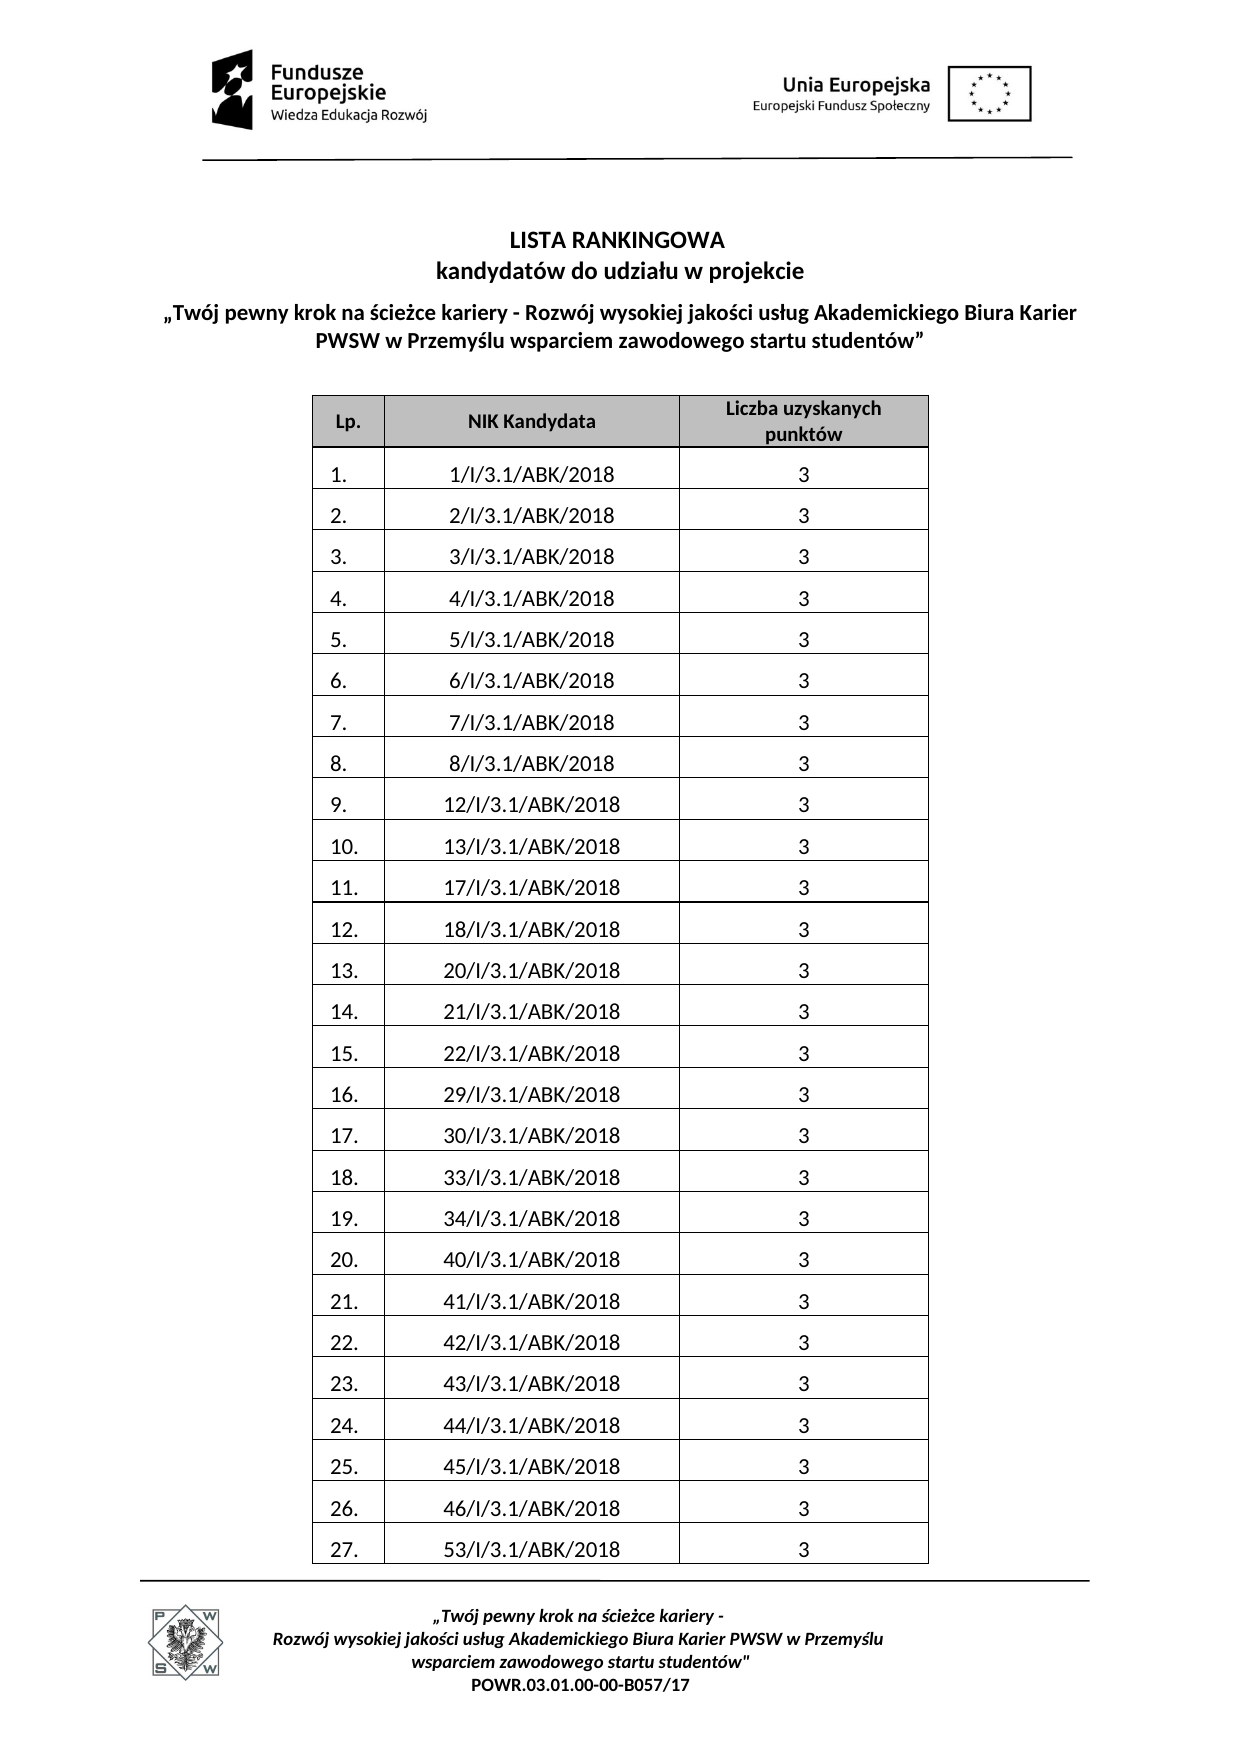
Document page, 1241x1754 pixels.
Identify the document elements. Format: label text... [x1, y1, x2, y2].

table_cell 40/I/3.1/ABK/2018 [385, 1233, 679, 1273]
table_cell 3 [680, 820, 928, 860]
table_cell [313, 1026, 384, 1067]
table_cell 21/I/3.1/ABK/2018 [385, 985, 679, 1025]
table_cell 3 [680, 778, 928, 819]
table_cell 3 [680, 1192, 928, 1232]
table_cell [313, 861, 384, 901]
table_cell [313, 1192, 384, 1232]
table_cell 3 [680, 1399, 928, 1439]
table_cell [313, 820, 384, 860]
table_cell 3 [680, 448, 928, 488]
table_cell [313, 778, 384, 819]
table_cell [313, 1068, 384, 1108]
table_cell 6/I/3.1/ABK/2018 [385, 654, 679, 694]
table_cell [313, 448, 384, 488]
table_cell [313, 903, 384, 943]
table_cell 3 [680, 613, 928, 653]
table_cell [313, 489, 384, 529]
table_cell 8/I/3.1/ABK/2018 [385, 737, 679, 777]
table_cell 20/I/3.1/ABK/2018 [385, 944, 679, 984]
text LISTA RANKINGOWA kandydatów do udziału w projekcie [148, 224, 1092, 286]
table_cell 3 [680, 944, 928, 984]
table_cell 29/I/3.1/ABK/2018 [385, 1068, 679, 1108]
table_cell 3 [680, 1357, 928, 1398]
table_cell 3 [680, 903, 928, 943]
picture [735, 47, 1050, 140]
table_cell 3 [680, 1026, 928, 1067]
table_cell 3 [680, 1523, 928, 1563]
table_cell 3 [680, 489, 928, 529]
table_cell [313, 1316, 384, 1356]
table_cell 18/I/3.1/ABK/2018 [385, 903, 679, 943]
table_cell 7/I/3.1/ABK/2018 [385, 696, 679, 736]
table_cell 3 [680, 985, 928, 1025]
table_cell [313, 1109, 384, 1149]
table_cell 44/I/3.1/ABK/2018 [385, 1399, 679, 1439]
table_cell 43/I/3.1/ABK/2018 [385, 1357, 679, 1398]
table_header NIK Kandydata [385, 396, 679, 446]
table_cell [313, 530, 384, 571]
table_cell 3 [680, 530, 928, 571]
table_cell 33/I/3.1/ABK/2018 [385, 1151, 679, 1191]
table_cell 30/I/3.1/ABK/2018 [385, 1109, 679, 1149]
table_cell 3 [680, 654, 928, 694]
picture [147, 1604, 224, 1681]
table_cell 3 [680, 1068, 928, 1108]
table_cell [313, 1275, 384, 1315]
table_cell 3 [680, 861, 928, 901]
table_cell 3 [680, 696, 928, 736]
table_cell 3 [680, 1316, 928, 1356]
table_cell 46/I/3.1/ABK/2018 [385, 1481, 679, 1522]
table_cell [313, 654, 384, 694]
table_cell [313, 944, 384, 984]
table_cell 4/I/3.1/ABK/2018 [385, 572, 679, 612]
table_cell 3 [680, 1481, 928, 1522]
table_cell 13/I/3.1/ABK/2018 [385, 820, 679, 860]
table_cell 3 [680, 737, 928, 777]
table_cell [313, 1440, 384, 1480]
table_cell 2/I/3.1/ABK/2018 [385, 489, 679, 529]
table_cell 45/I/3.1/ABK/2018 [385, 1440, 679, 1480]
table_cell 34/I/3.1/ABK/2018 [385, 1192, 679, 1232]
table_cell 12/I/3.1/ABK/2018 [385, 778, 679, 819]
table_cell 5/I/3.1/ABK/2018 [385, 613, 679, 653]
table_cell [313, 1233, 384, 1273]
table_cell 3/I/3.1/ABK/2018 [385, 530, 679, 571]
table_cell 3 [680, 1151, 928, 1191]
table_cell 41/I/3.1/ABK/2018 [385, 1275, 679, 1315]
table_cell [313, 1399, 384, 1439]
table_cell [313, 985, 384, 1025]
text „Twój pewny krok na ścieżce kariery - Rozwój wysokiej jakości usług Akademickiego Biura Karier PWSW w Przemyślu wsparciem zawodowego startu studentów” [148, 298, 1092, 354]
table_header Lp. [313, 396, 384, 446]
table_cell 3 [680, 1440, 928, 1480]
table_cell 3 [680, 1275, 928, 1315]
table_cell 1/I/3.1/ABK/2018 [385, 448, 679, 488]
table_cell 42/I/3.1/ABK/2018 [385, 1316, 679, 1356]
table_cell [313, 613, 384, 653]
picture [192, 29, 443, 146]
table_cell 17/I/3.1/ABK/2018 [385, 861, 679, 901]
table_cell [313, 696, 384, 736]
table_cell 3 [680, 1233, 928, 1273]
table_cell 3 [680, 572, 928, 612]
table_cell [313, 1481, 384, 1522]
table_header Liczba uzyskanych punktów [680, 396, 928, 446]
table_cell 22/I/3.1/ABK/2018 [385, 1026, 679, 1067]
table_cell [313, 737, 384, 777]
table_cell [313, 572, 384, 612]
table_cell 53/I/3.1/ABK/2018 [385, 1523, 679, 1563]
table_cell [313, 1523, 384, 1563]
table_cell [313, 1151, 384, 1191]
table_cell 3 [680, 1109, 928, 1149]
table_cell [313, 1357, 384, 1398]
